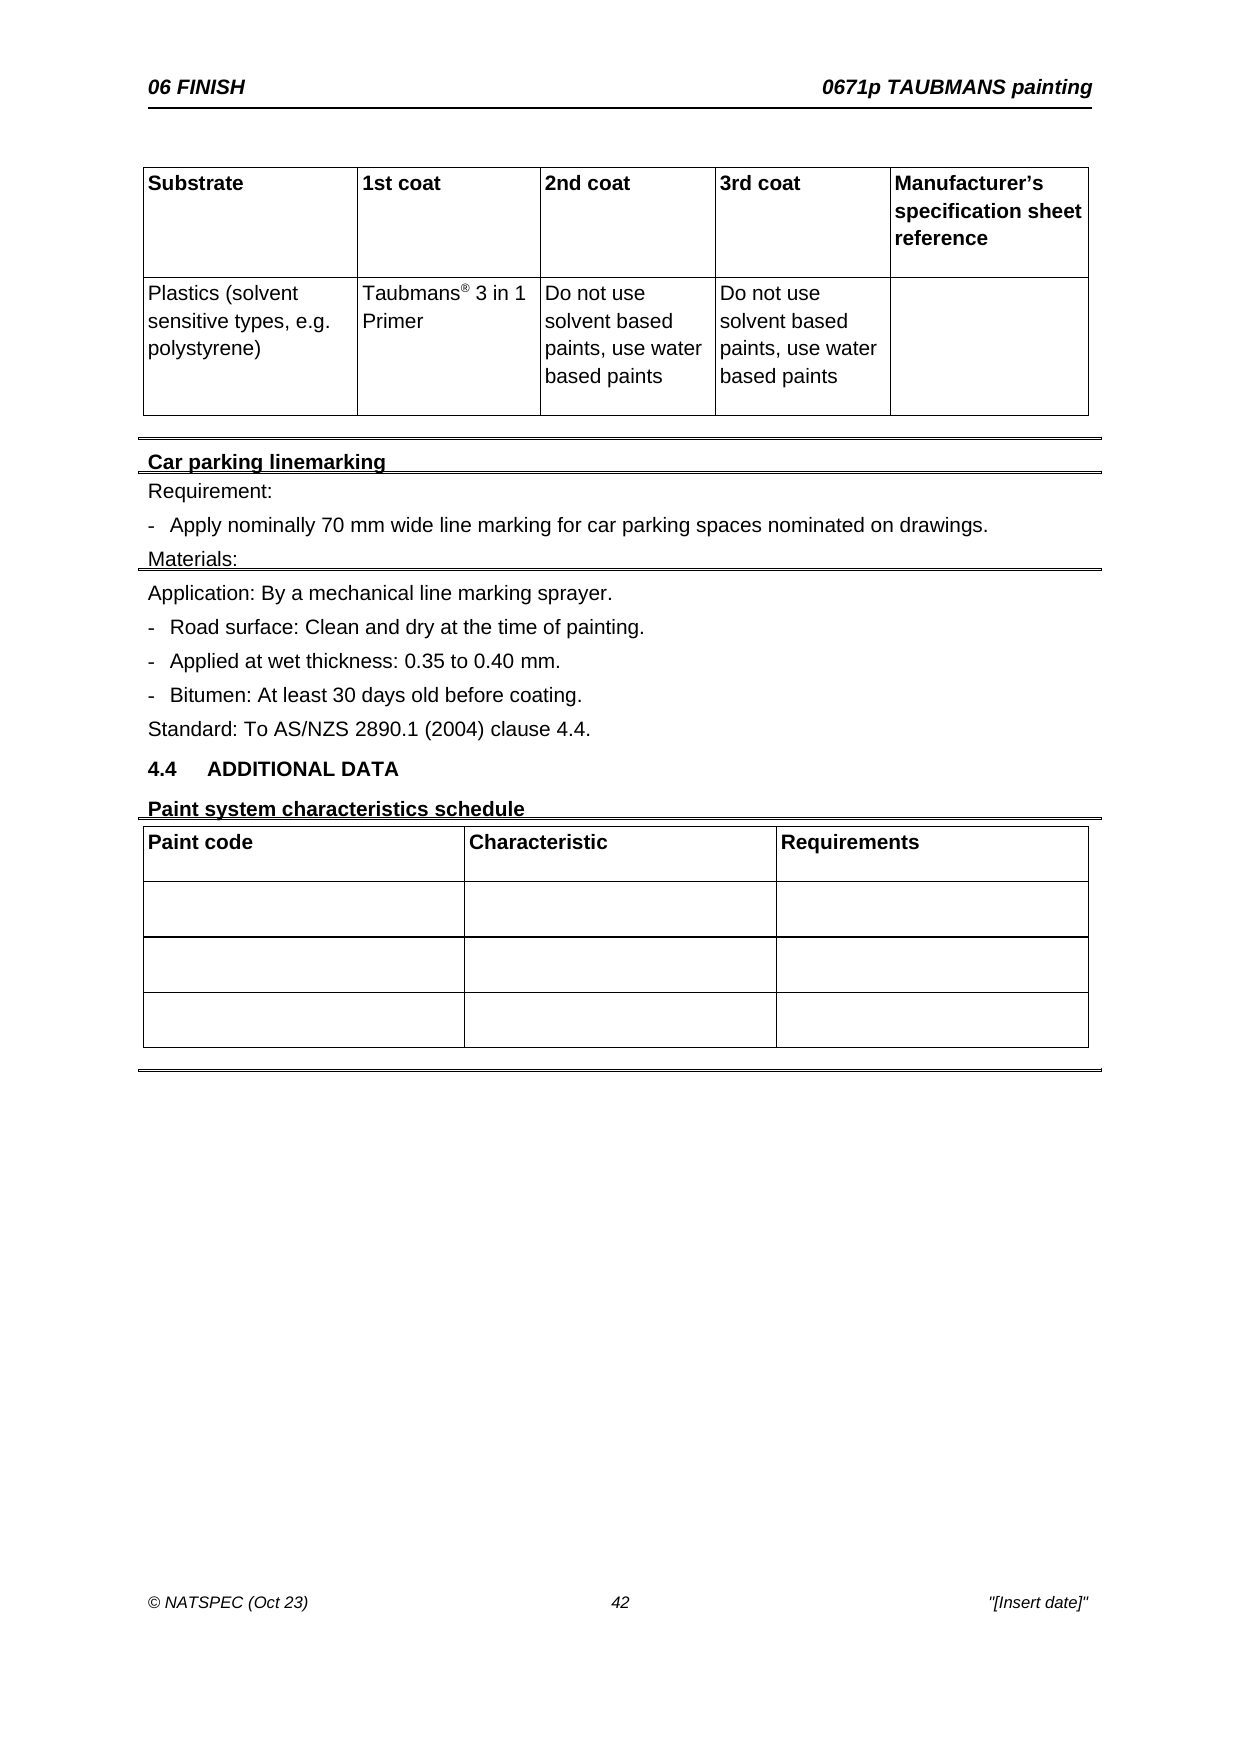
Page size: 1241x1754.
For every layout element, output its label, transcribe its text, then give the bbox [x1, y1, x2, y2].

text Road surface: Clean and dry at the time of painting. [148, 614, 1092, 639]
table_header 2nd coat [541, 168, 715, 277]
table_cell [144, 882, 464, 936]
table_cell [777, 993, 1088, 1047]
table_cell [891, 278, 1088, 415]
table_cell Do not use solvent based paints, use water based paints [541, 278, 715, 415]
table_cell Plastics (solvent sensitive types, e.g. polystyrene) [144, 278, 357, 415]
table_header 1st coat [358, 168, 540, 277]
table_cell [777, 882, 1088, 936]
table_header Characteristic [465, 827, 776, 881]
text Standard: To AS/NZS 2890.1 (2004) clause 4.4. [148, 716, 1092, 740]
text Application: By a mechanical line marking sprayer. [148, 581, 1092, 605]
table_header Manufacturer’s specification sheet reference [891, 168, 1088, 277]
table_cell [144, 938, 464, 992]
table_cell [144, 993, 464, 1047]
subtitle Additional data [148, 756, 1092, 780]
table_cell [465, 938, 776, 992]
table_cell Do not use solvent based paints, use water based paints [716, 278, 890, 415]
text Materials: [148, 547, 1092, 568]
text Requirement: [148, 479, 1092, 503]
text Applied at wet thickness: 0.35 to 0.40 mm. [148, 648, 1092, 673]
subtitle Car parking linemarking [148, 450, 1092, 471]
table_header 3rd coat [716, 168, 890, 277]
table_header Paint code [144, 827, 464, 881]
table_cell [465, 882, 776, 936]
table_cell [465, 993, 776, 1047]
text Apply nominally 70 mm wide line marking for car parking spaces nominated on drawings. [148, 513, 1092, 537]
table_cell [777, 938, 1088, 992]
subtitle Paint system characteristics schedule [148, 796, 1092, 817]
table_header Requirements [777, 827, 1088, 881]
table_header Substrate [144, 168, 357, 277]
text Bitumen: At least 30 days old before coating. [148, 682, 1092, 707]
table_cell Taubmans® 3 in 1 Primer [358, 278, 540, 415]
